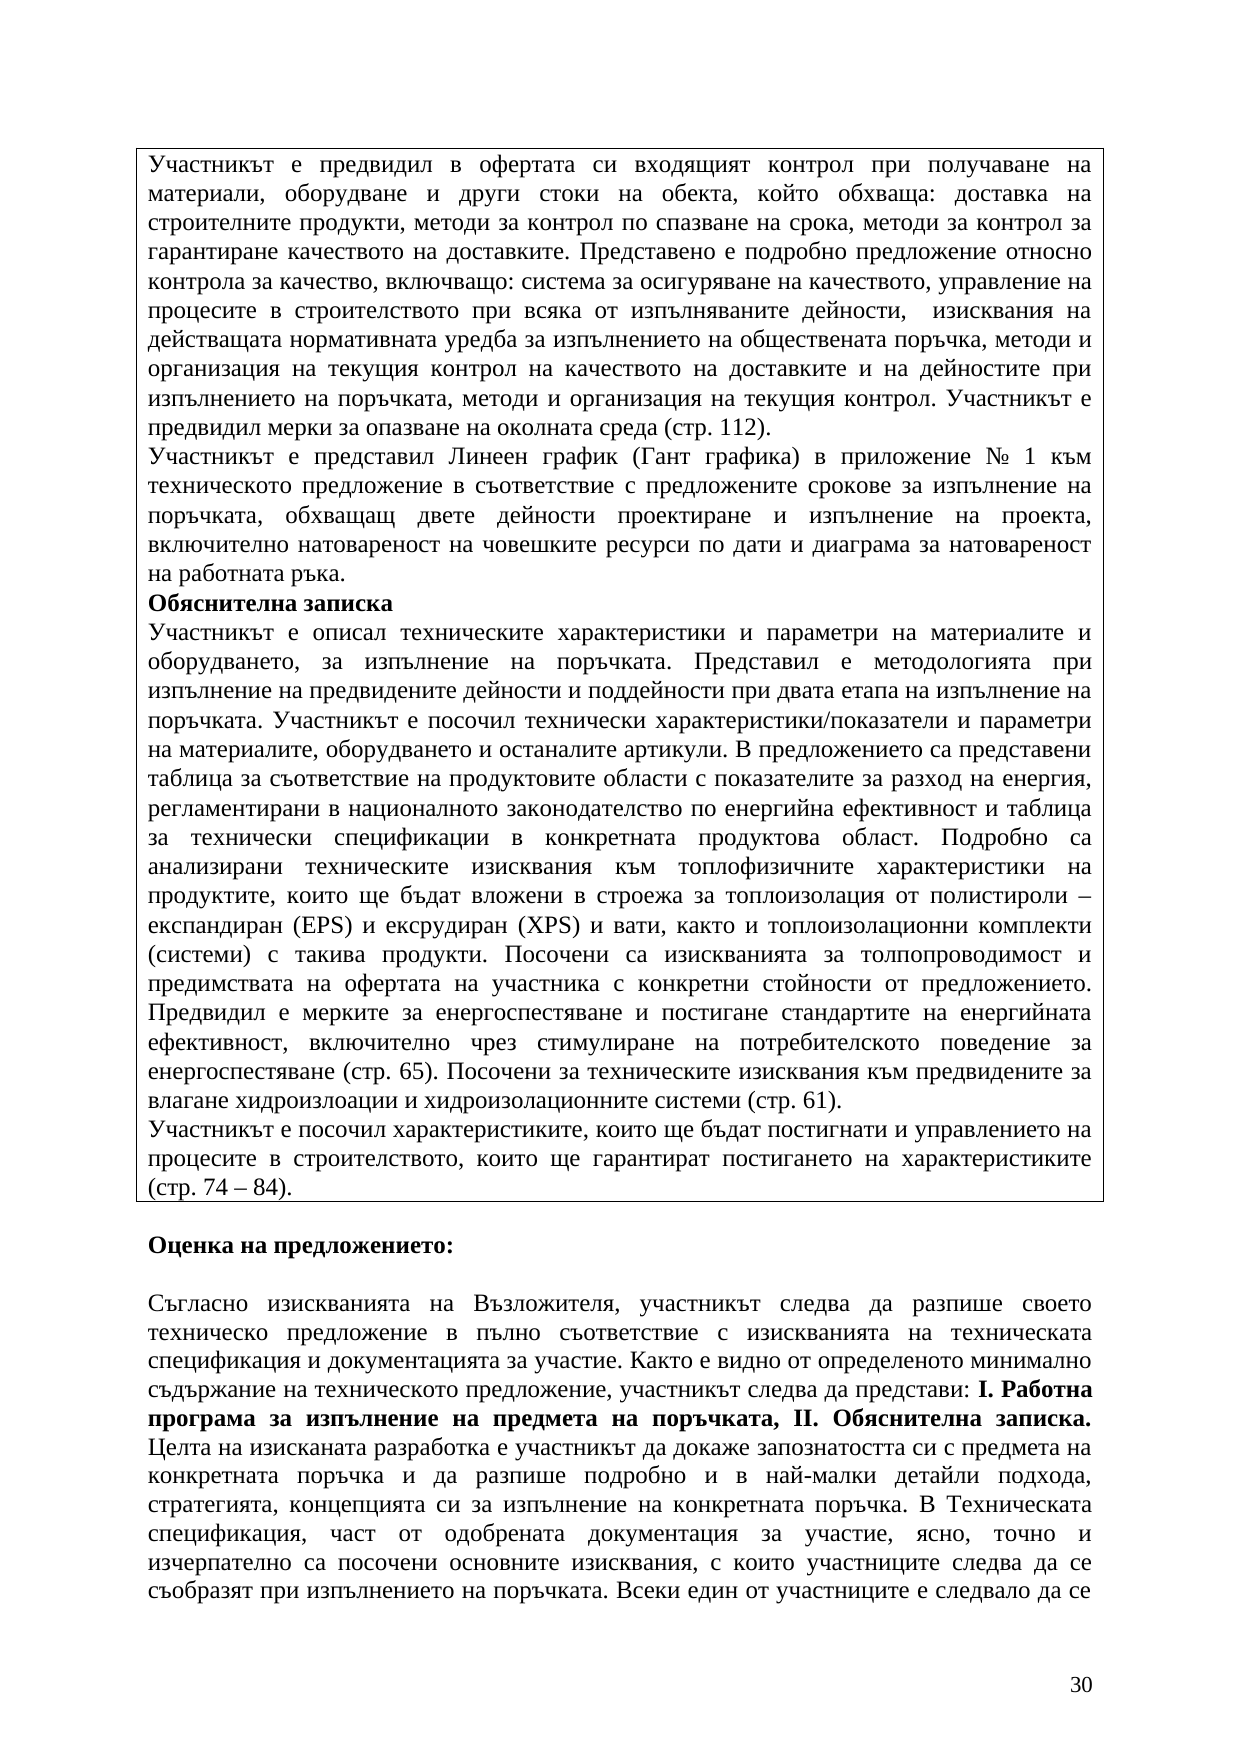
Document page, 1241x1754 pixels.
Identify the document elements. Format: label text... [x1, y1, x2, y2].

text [148, 1288, 1093, 1604]
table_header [137, 149, 1103, 1201]
text Оценка на предложението: [148, 1231, 1093, 1259]
